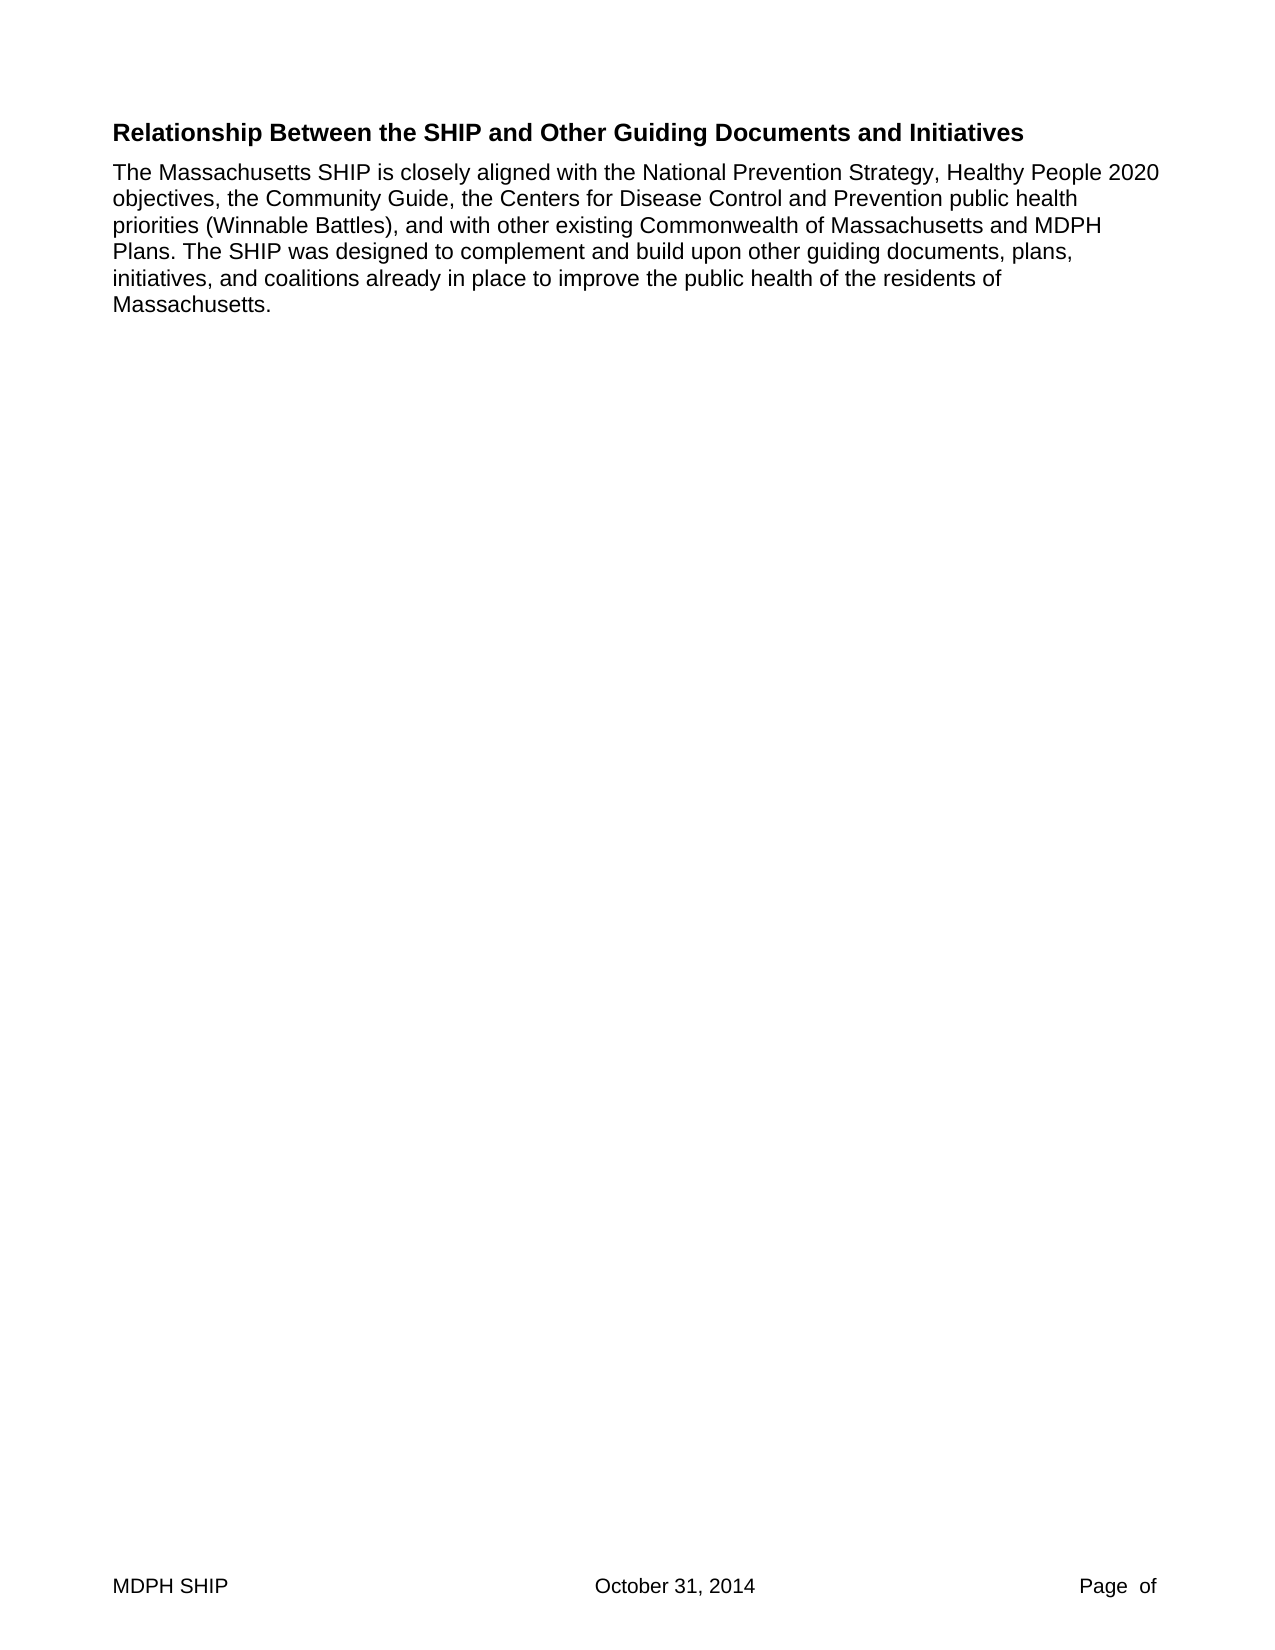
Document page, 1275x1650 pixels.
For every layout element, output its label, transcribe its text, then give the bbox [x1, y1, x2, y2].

text The Massachusetts SHIP is closely aligned with the National Prevention Strategy, Healthy People 2020 objectives, the Community Guide, the Centers for Disease Control and Prevention public health priorities (Winnable Battles), and with other existing Commonwealth of Massachusetts and MDPH Plans. The SHIP was designed to complement and build upon other guiding documents, plans, initiatives, and coalitions already in place to improve the public health of the residents of Massachusetts. [112, 159, 1162, 317]
subtitle Relationship Between the SHIP and Other Guiding Documents and Initiatives [112, 118, 1162, 147]
